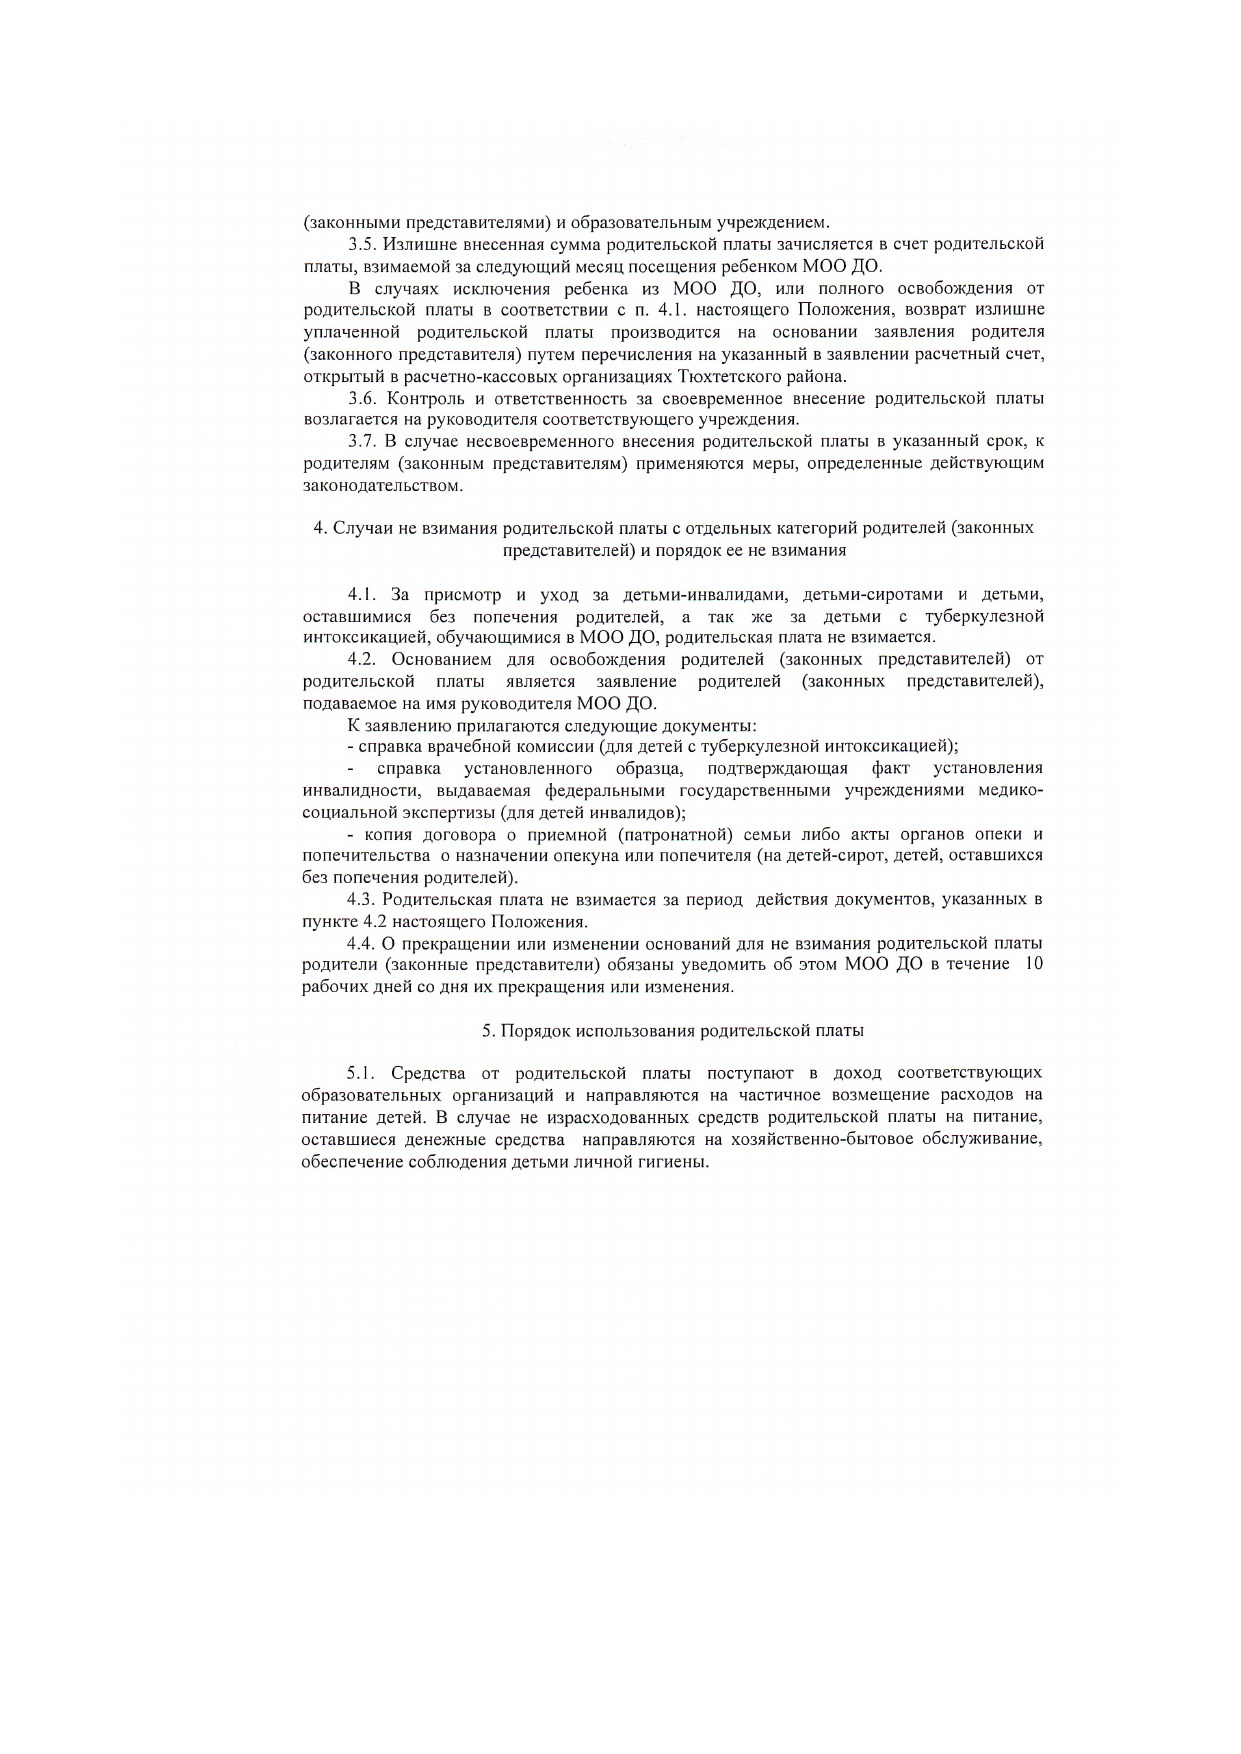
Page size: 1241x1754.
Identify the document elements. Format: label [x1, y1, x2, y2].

picture [118, 118, 1123, 1499]
